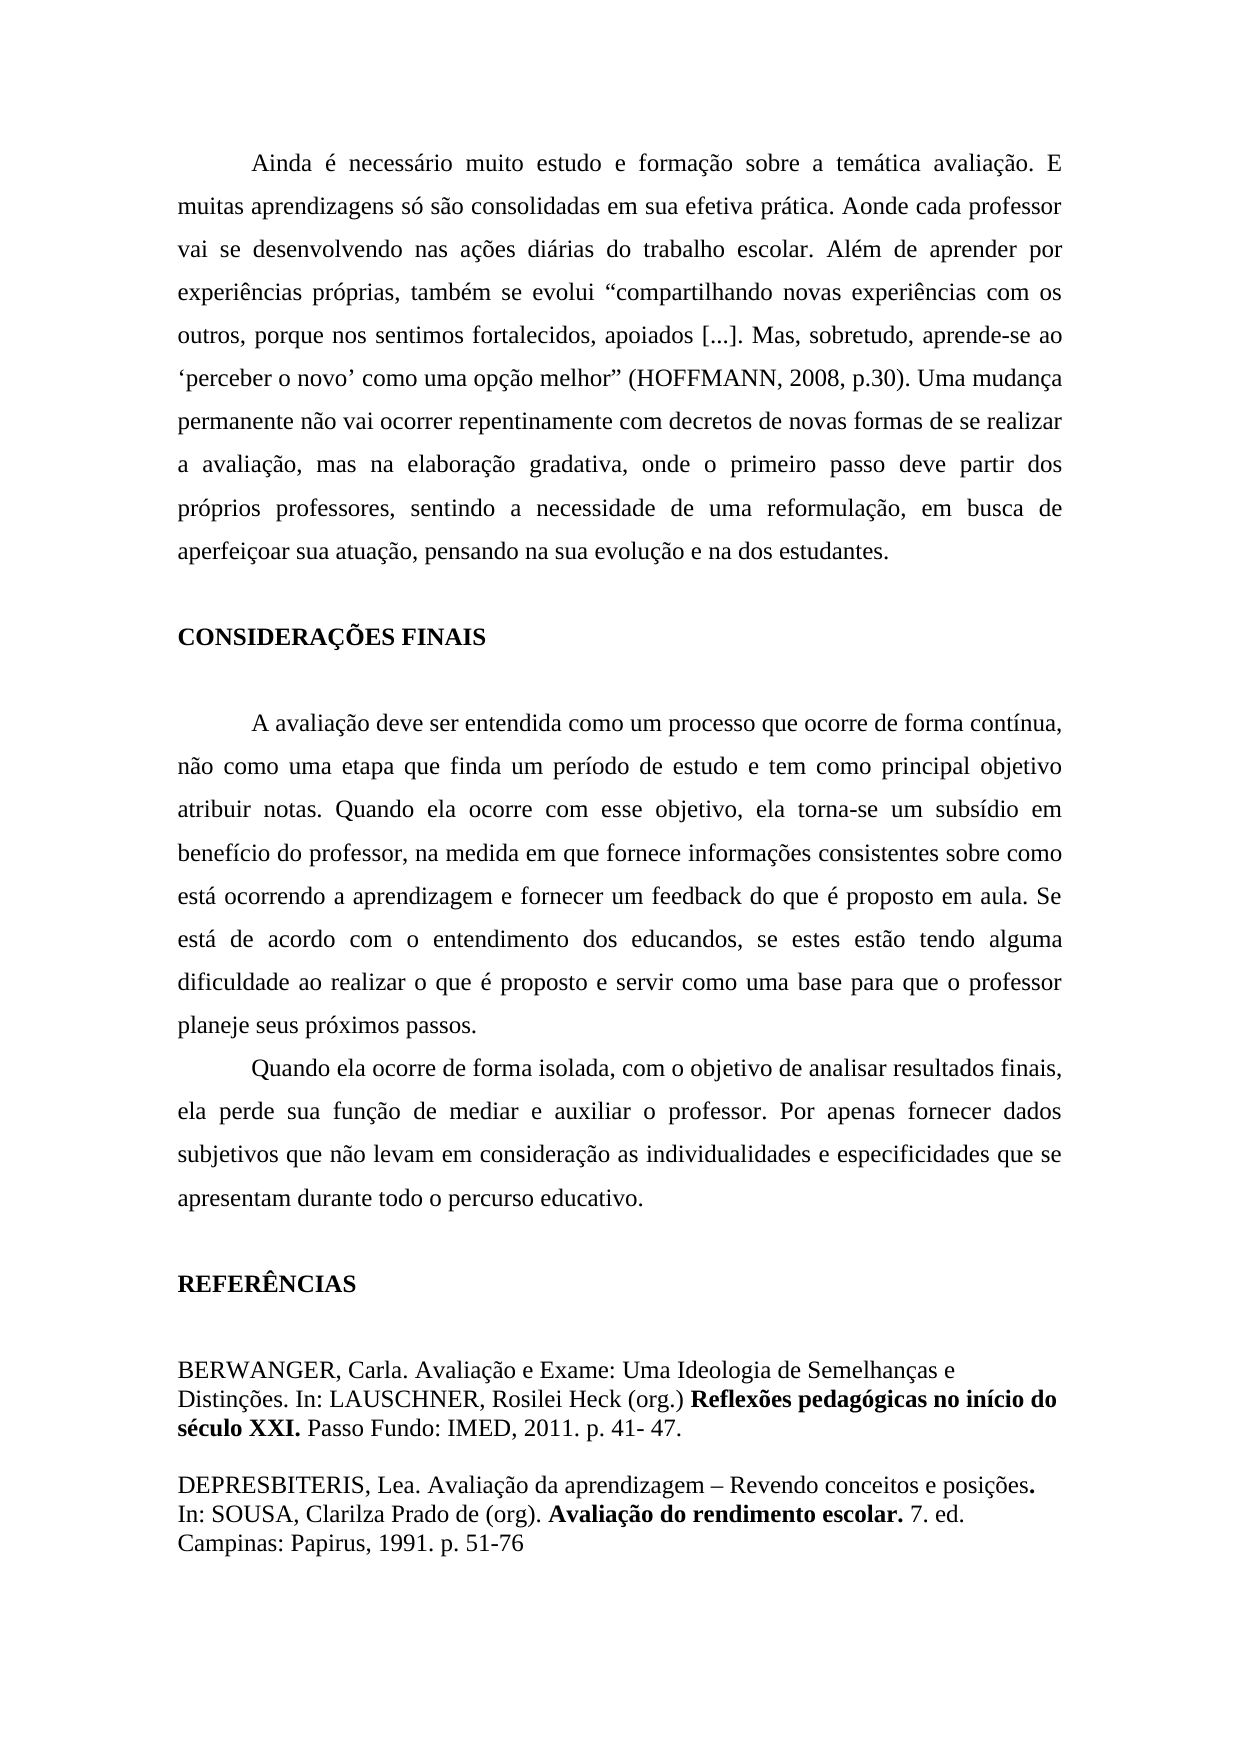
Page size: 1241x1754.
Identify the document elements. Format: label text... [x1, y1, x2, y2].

text CONSIDERAÇÕES FINAIS [177, 622, 1063, 651]
text DEPRESBITERIS, Lea. Avaliação da aprendizagem – Revendo conceitos e posições. In: SOUSA, Clarilza Prado de (org). Avaliação do rendimento escolar. 7. ed. Campinas: Papirus, 1991. p. 51-76 [177, 1470, 1063, 1556]
text BERWANGER, Carla. Avaliação e Exame: Uma Ideologia de Semelhanças e Distinções. In: LAUSCHNER, Rosilei Heck (org.) Reflexões pedagógicas no início do século XXI. Passo Fundo: IMED, 2011. p. 41- 47. [177, 1355, 1063, 1441]
text A avaliação deve ser entendida como um processo que ocorre de forma contínua, não como uma etapa que finda um período de estudo e tem como principal objetivo atribuir notas. Quando ela ocorre com esse objetivo, ela torna-se um subsídio em benefício do professor, na medida em que fornece informações consistentes sobre como está ocorrendo a aprendizagem e fornecer um feedback do que é proposto em aula. Se está de acordo com o entendimento dos educandos, se estes estão tendo alguma dificuldade ao realizar o que é proposto e servir como uma base para que o professor planeje seus próximos passos. [177, 708, 1063, 1039]
text Quando ela ocorre de forma isolada, com o objetivo de analisar resultados finais, ela perde sua função de mediar e auxiliar o professor. Por apenas fornecer dados subjetivos que não levam em consideração as individualidades e especificidades que se apresentam durante todo o percurso educativo. [177, 1053, 1063, 1211]
text REFERÊNCIAS [177, 1269, 1063, 1298]
text Ainda é necessário muito estudo e formação sobre a temática avaliação. E muitas aprendizagens só são consolidadas em sua efetiva prática. Aonde cada professor vai se desenvolvendo nas ações diárias do trabalho escolar. Além de aprender por experiências próprias, também se evolui “compartilhando novas experiências com os outros, porque nos sentimos fortalecidos, apoiados [...]. Mas, sobretudo, aprende-se ao ‘perceber o novo’ como uma opção melhor” (HOFFMANN, 2008, p.30). Uma mudança permanente não vai ocorrer repentinamente com decretos de novas formas de se realizar a avaliação, mas na elaboração gradativa, onde o primeiro passo deve partir dos próprios professores, sentindo a necessidade de uma reformulação, em busca de aperfeiçoar sua atuação, pensando na sua evolução e na dos estudantes. [177, 148, 1063, 564]
